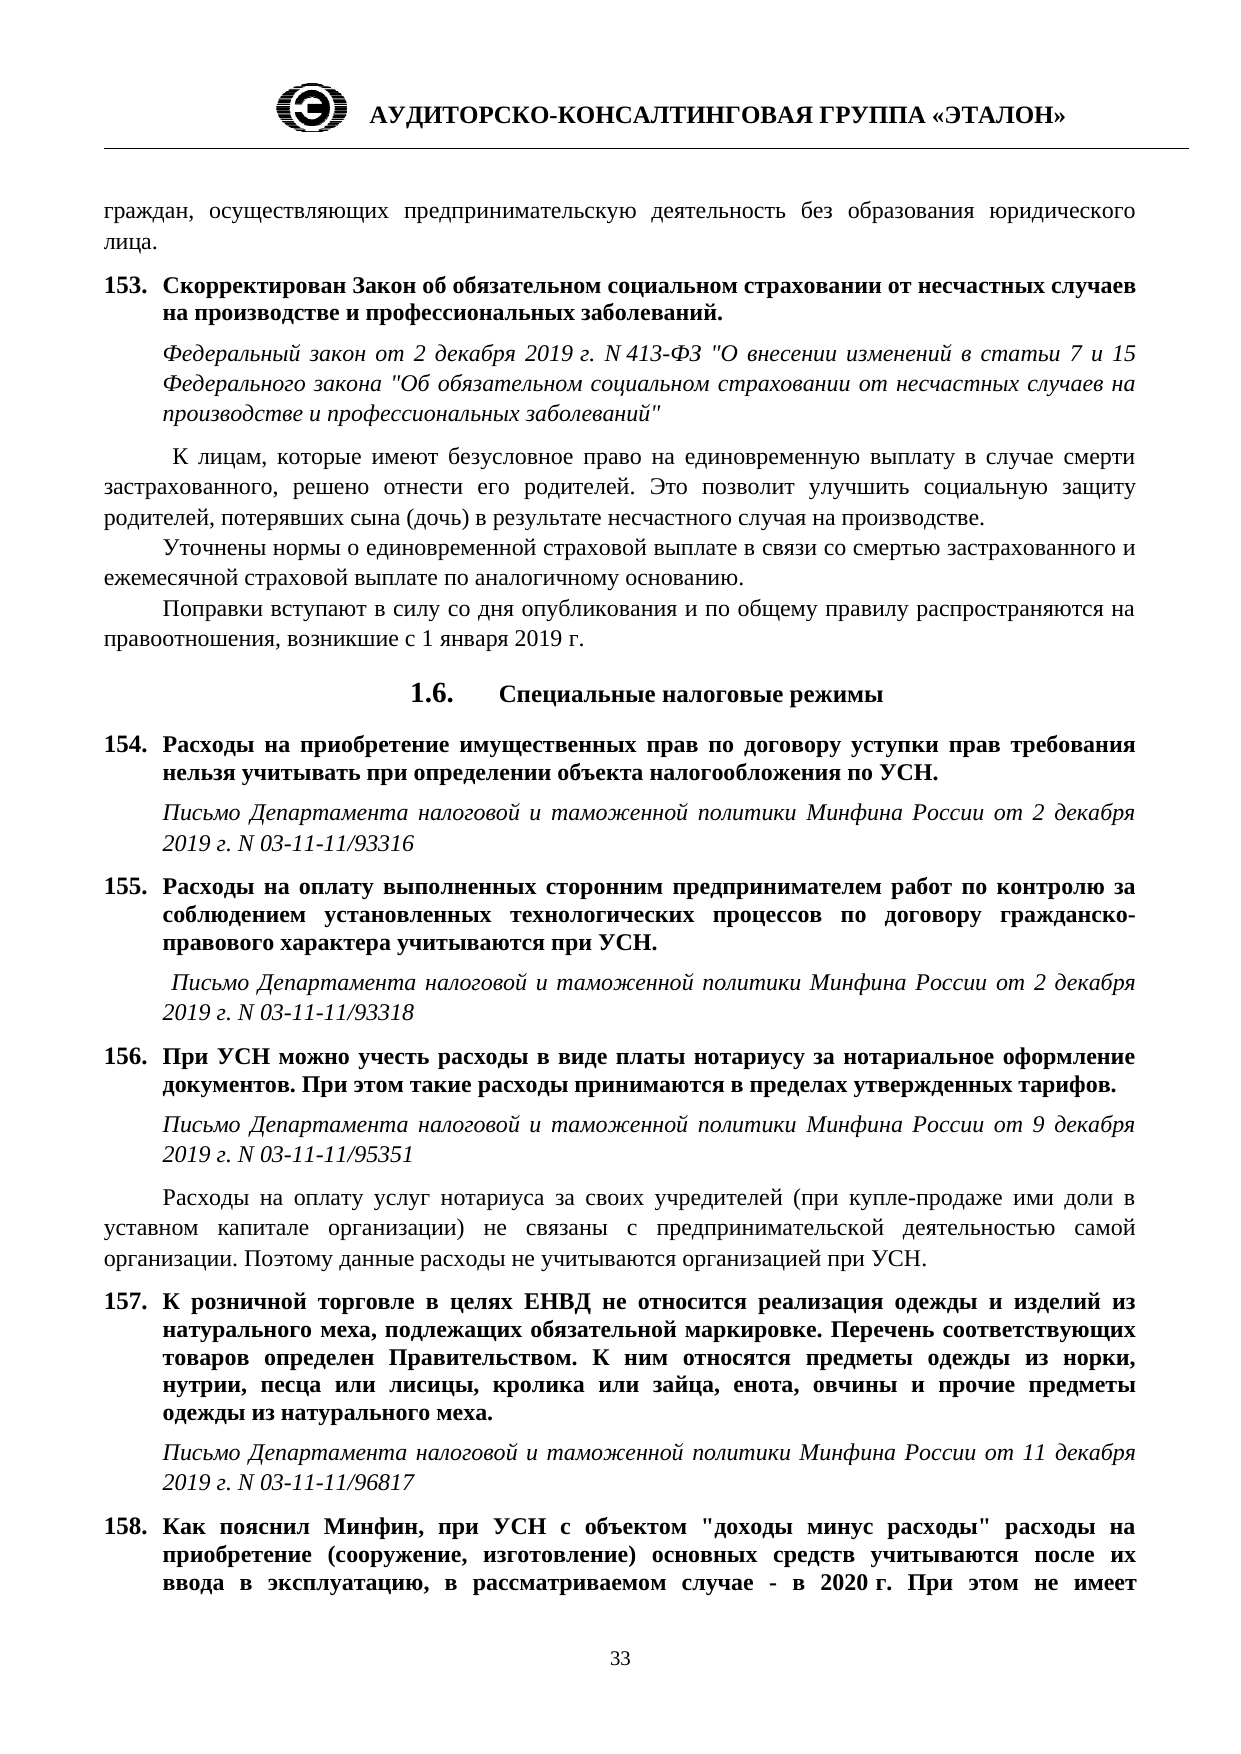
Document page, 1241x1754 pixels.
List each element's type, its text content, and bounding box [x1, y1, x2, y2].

list Скорректирован Закон об обязательном социальном страховании от несчастных случаев на производстве и профессиональных заболеваний. [103, 270, 1137, 326]
list Специальные налоговые режимы [103, 675, 1131, 708]
list Расходы на оплату выполненных сторонним предпринимателем работ по контролю за соблюдением установленных технологических процессов по договору гражданско-правового характера учитываются при УСН. [103, 871, 1137, 955]
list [103, 1511, 1137, 1595]
list Уточнены нормы о единовременной страховой выплате в связи со смертью застрахованного и ежемесячной страховой выплате по аналогичному основанию. [103, 533, 1137, 591]
list Расходы на приобретение имущественных прав по договору уступки прав требования нельзя учитывать при определении объекта налогообложения по УСН. [103, 729, 1137, 786]
list К лицам, которые имеют безусловное право на единовременную выплату в случае смерти застрахованного, решено отнести его родителей. Это позволит улучшить социальную защиту родителей, потерявших сына (дочь) в результате несчастного случая на производстве. [103, 442, 1137, 530]
list Федеральный закон от 2 декабря 2019 г. N 413-ФЗ "О внесении изменений в статьи 7 и 15 Федерального закона "Об обязательном социальном страховании от несчастных случаев на производстве и профессиональных заболеваний" [162, 338, 1137, 427]
list Письмо Департамента налоговой и таможенной политики Минфина России от 9 декабря 2019 г. N 03-11-11/95351 [162, 1110, 1137, 1168]
list Письмо Департамента налоговой и таможенной политики Минфина России от 2 декабря 2019 г. N 03-11-11/93318 [162, 968, 1137, 1026]
list Письмо Департамента налоговой и таможенной политики Минфина России от 2 декабря 2019 г. N 03-11-11/93316 [162, 798, 1137, 856]
list К розничной торговле в целях ЕНВД не относится реализация одежды и изделий из натурального меха, подлежащих обязательной маркировке. Перечень соответствующих товаров определен Правительством. К ним относятся предметы одежды из норки, нутрии, песца или лисицы, кролика или зайца, енота, овчины и прочие предметы одежды из натурального меха. [103, 1286, 1137, 1426]
list Расходы на оплату услуг нотариуса за своих учредителей (при купле-продаже ими доли в уставном капитале организации) не связаны с предпринимательской деятельностью самой организации. Поэтому данные расходы не учитываются организацией при УСН. [103, 1183, 1137, 1271]
list При УСН можно учесть расходы в виде платы нотариусу за нотариальное оформление документов. При этом такие расходы принимаются в пределах утвержденных тарифов. [103, 1041, 1137, 1097]
list Письмо Департамента налоговой и таможенной политики Минфина России от 11 декабря 2019 г. N 03-11-11/96817 [162, 1438, 1137, 1496]
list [103, 197, 1137, 254]
list Поправки вступают в силу со дня опубликования и по общему правилу распространяются на правоотношения, возникшие с 1 января 2019 г. [103, 593, 1137, 651]
